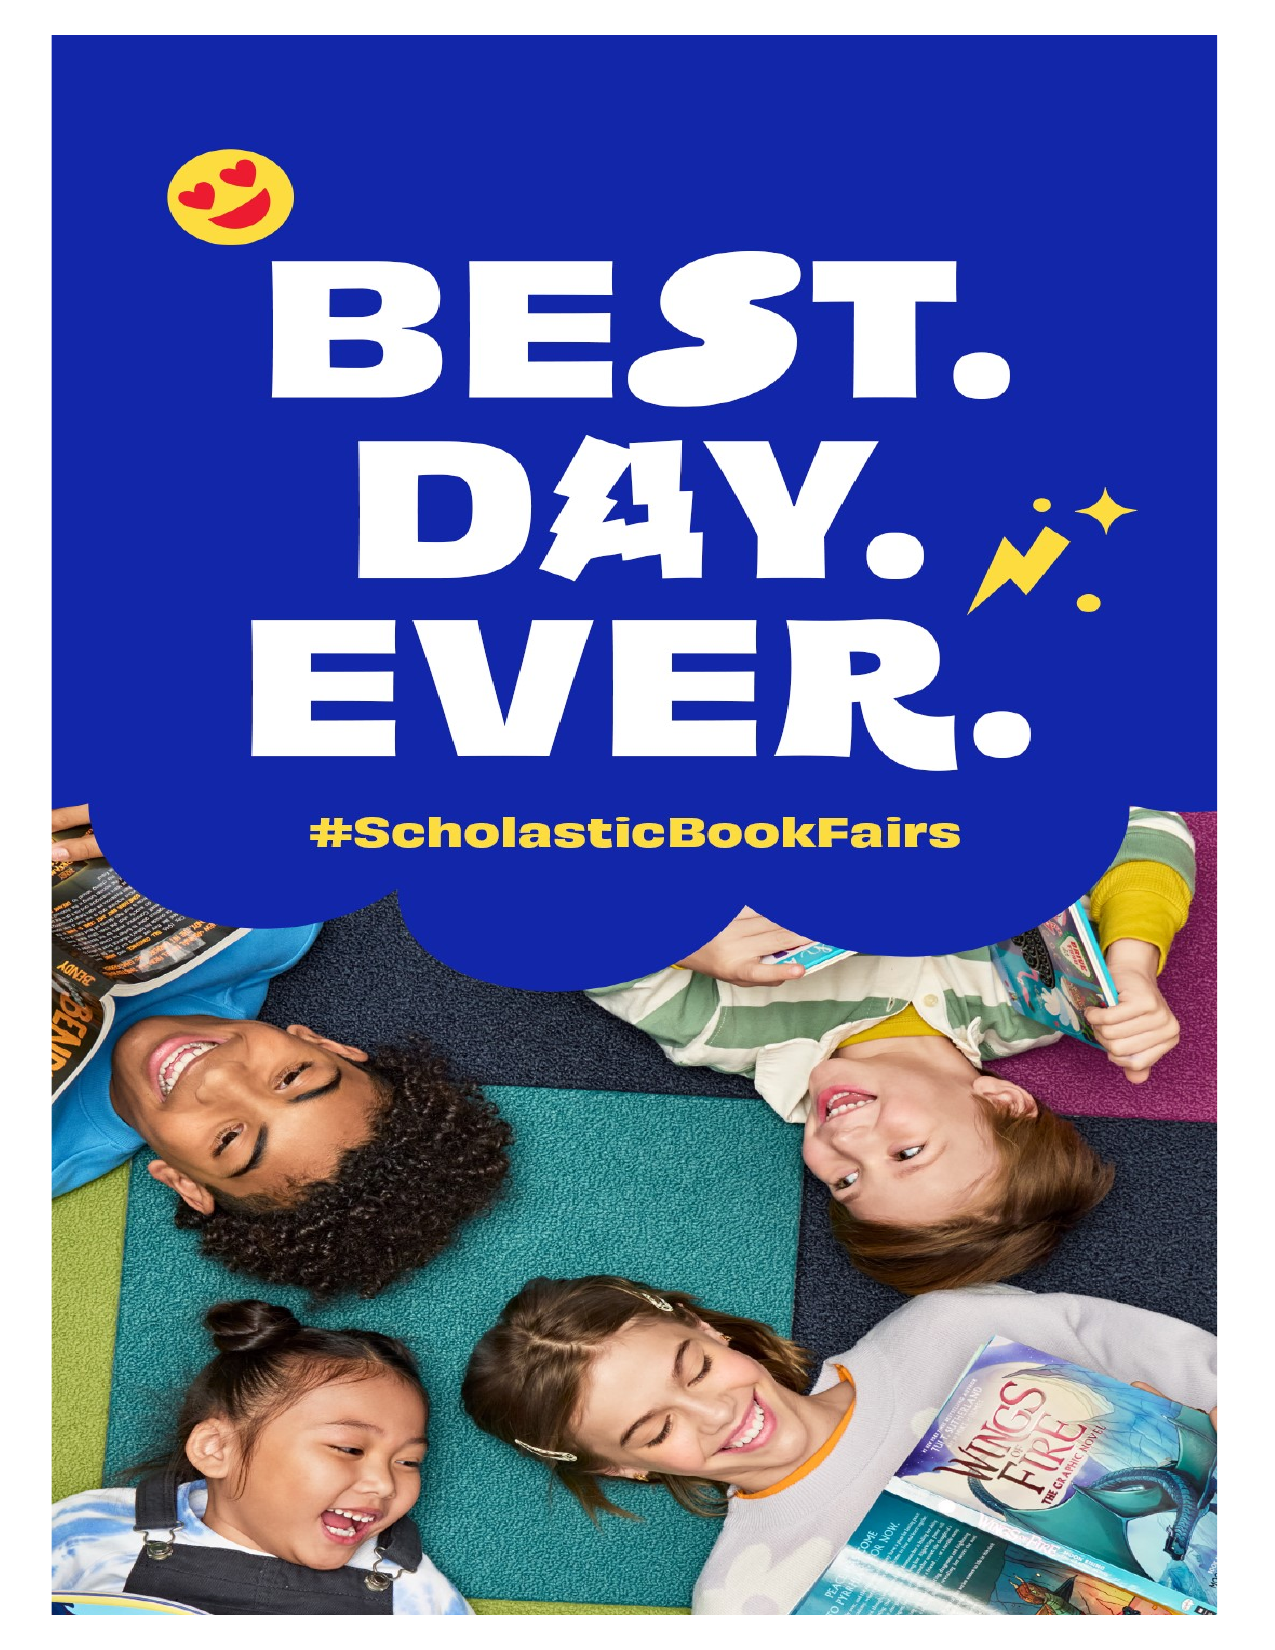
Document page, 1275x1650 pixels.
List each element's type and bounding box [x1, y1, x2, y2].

picture [51, 1143, 62, 1160]
picture [51, 35, 1218, 1615]
